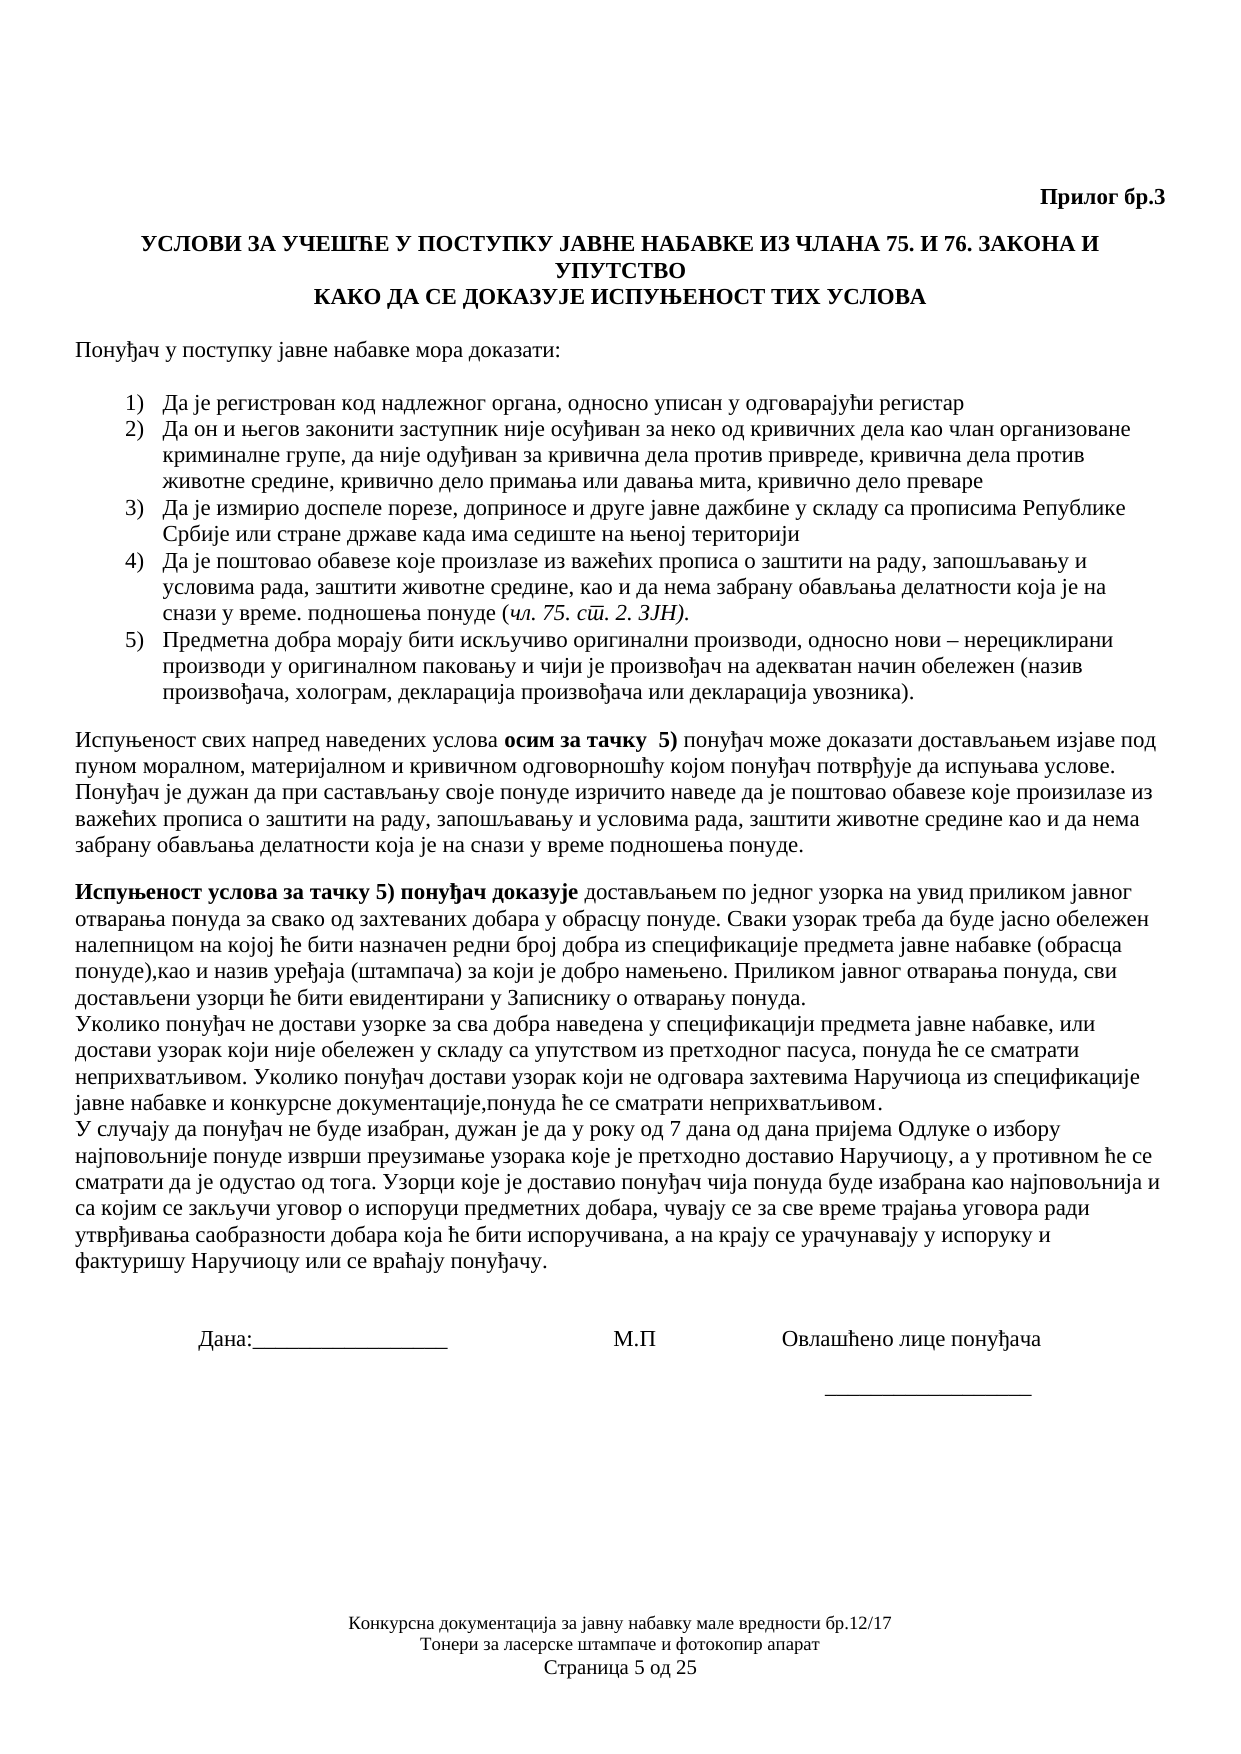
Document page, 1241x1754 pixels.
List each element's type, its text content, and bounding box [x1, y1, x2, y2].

text Прилог бр.3 [75, 183, 1165, 209]
list Да је поштовао обавезе које произлазе из важећих прописа о заштити на раду, запошљавању и условима рада, заштити животне средине, као и да нема забрану обављања делатности која је на снази у време. подношења понуде (чл. 75. ст. 2. ЗЈН). [125, 547, 1165, 626]
text Уколико понуђач не достави узорке за сва добра наведена у спецификацији предмета јавне набавке, или достави узорак који није обележен у складу са упутством из претходног пасуса, понуда ће се сматрати неприхватљивом. Уколико понуђач достави узорак који не одговара захтевима Наручиоца из спецификације јавне набавке и конкурсне документације,понуда ће се сматрати неприхватљивом. [75, 1010, 1165, 1115]
text Испуњеност услова за тачку 5) понуђач доказује достављањем по једног узорка на увид приликом јавног отварања понуда за свако од захтеваних добара у обрасцу понуде. Сваки узорак треба да буде јасно обележен налепницом на којој ће бити назначен редни број добра из спецификације предмета јавне набавке (обрасца понуде),као и назив уређаја (штампача) за који је добро намењено. Приликом јавног отварања понуда, сви достављени узорци ће бити евидентирани у Записнику о отварању понуда. [75, 878, 1165, 1010]
text Дана:_________________ М.П Овлашћено лице понуђача [75, 1325, 1165, 1351]
text КАКО ДА СЕ ДОКАЗУЈЕ ИСПУЊЕНОСТ ТИХ УСЛОВА [75, 283, 1165, 309]
text Понуђач у поступку јавне набавке мора доказати: [75, 336, 1165, 362]
text У случају да понуђaч не буде изабран, дужан је да у року од 7 дана од дана пријема Одлуке о избору најповољније понуде изврши преузимање узорака које је претходно доставио Наручиоцу, а у противном ће се сматрати да је одустао од тога. Узорци које је доставио понуђач чија понуда буде изабрана као најповољнија и са којим се закључи уговор о испоруци предметних добара, чувају се за све време трајања уговора ради утврђивања саобразности добара која ће бити испоручивана, а на крају се урачунавају у испоруку и фактуришу Наручиоцу или се враћају понуђачу. [75, 1115, 1165, 1273]
list Предметна добра морају бити искључиво оригинални производи, односно нови – нерециклирани производи у оригиналном паковању и чији је произвођач на адекватан начин обележен (назив произвођача, холограм, декларација произвођача или декларација увозника). [125, 626, 1165, 705]
list Да је измирио доспеле порезе, доприносе и друге јавне дажбине у складу са прописима Републике Србије или стране државе када има седиште на њеној територији [125, 494, 1165, 547]
text Испуњеност свих напред наведених услова осим за тачку 5) понуђач може доказати достављањем изјаве под пуном моралном, материјалном и кривичном одговорношћу којом понуђач потврђује да испуњава услове. Понуђач је дужан да при састављању своје понуде изричито наведе да је поштовао обавезе које произилазе из важећих прописа о заштити на раду, запошљавању и условима рада, заштити животне средине као и да нема забрану обављања делатности која је на снази у време подношења понуде. [75, 726, 1165, 857]
text __________________ [75, 1372, 1165, 1398]
list Да је регистрован код надлежног органа, односно уписан у одговарајући регистар [125, 388, 1165, 415]
text УСЛОВИ ЗА УЧЕШЋЕ У ПОСТУПКУ ЈАВНЕ НАБАВКЕ ИЗ ЧЛАНА 75. И 76. ЗАКОНА И УПУТСТВО [75, 230, 1165, 283]
list Да он и његов законити заступник није осуђиван за неко од кривичних дела као члан организоване криминалне групе, да није одуђиван за кривична дела против привреде, кривична дела против животне средине, кривично дело примања или давања мита, кривично дело преваре [125, 415, 1165, 494]
